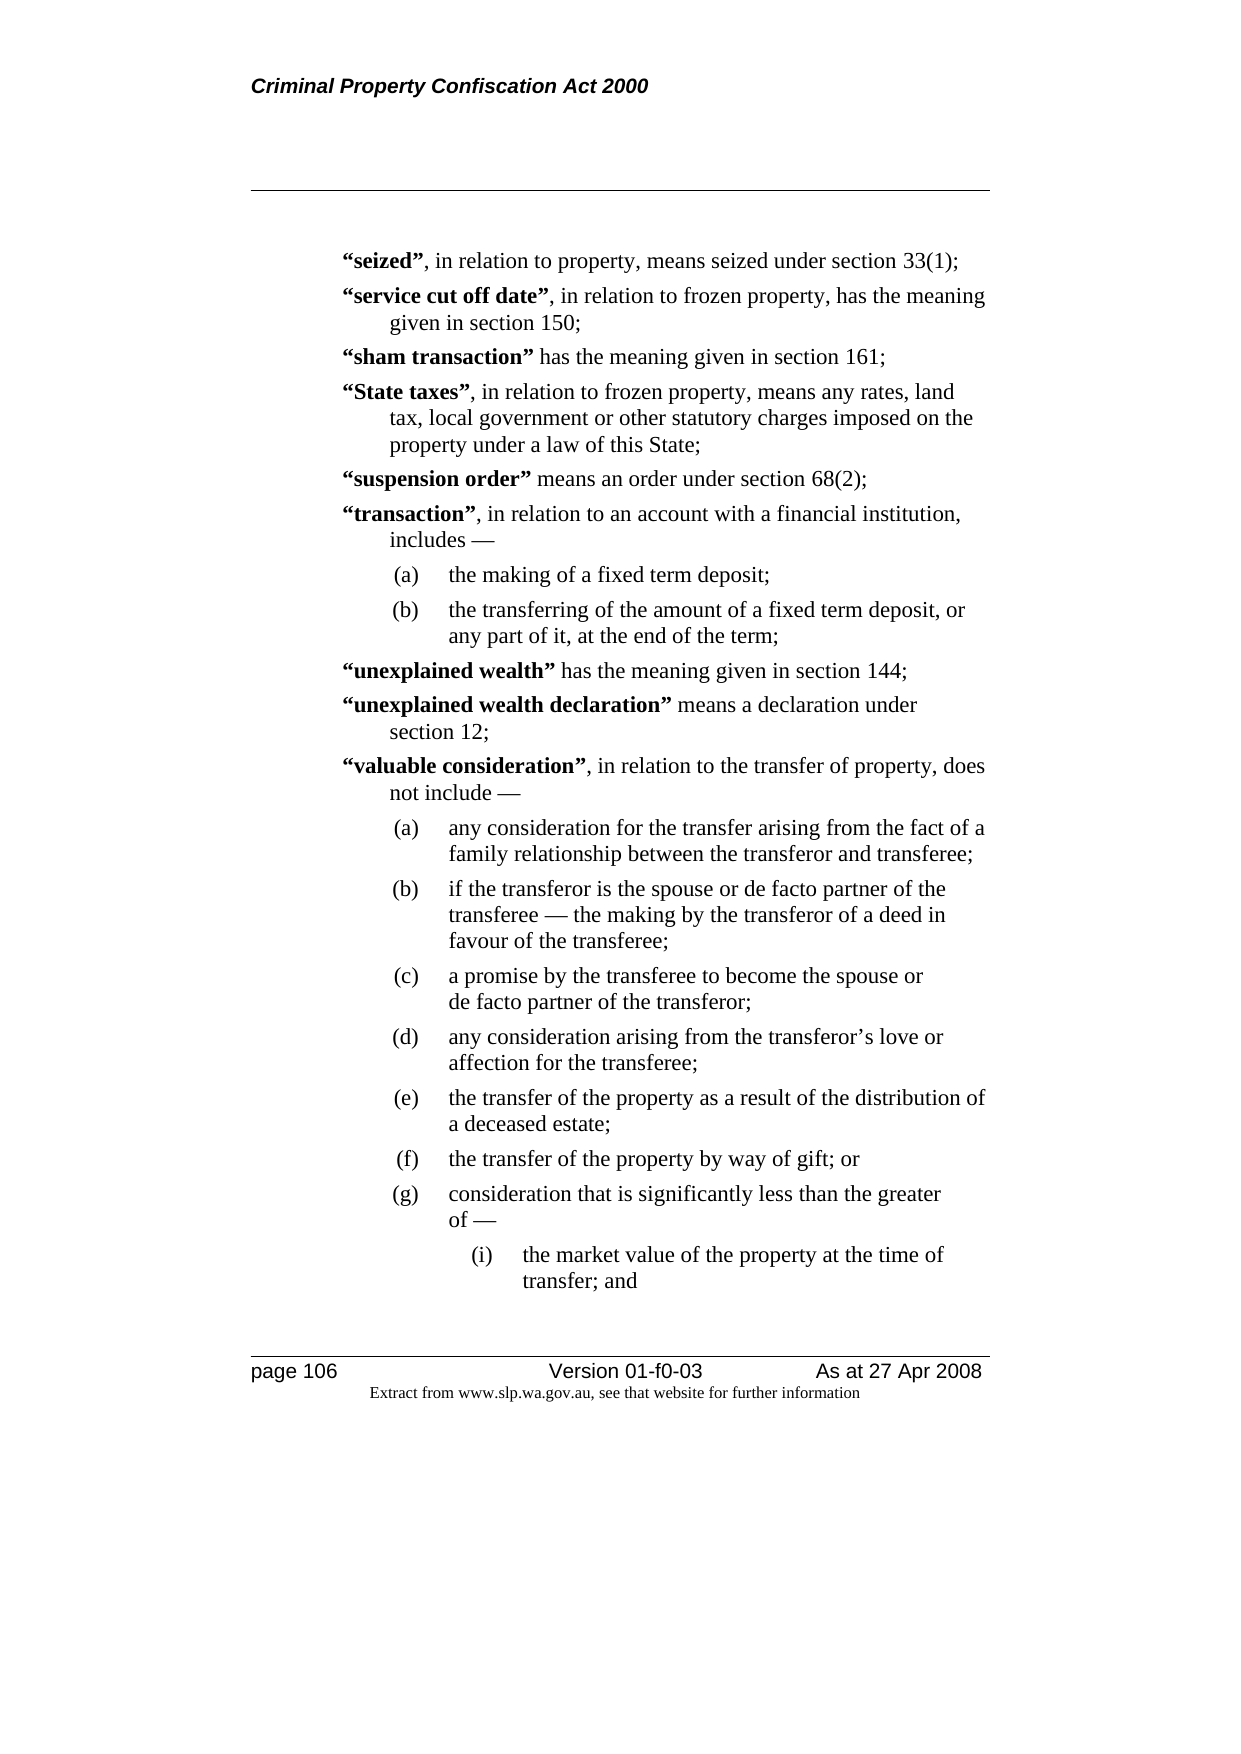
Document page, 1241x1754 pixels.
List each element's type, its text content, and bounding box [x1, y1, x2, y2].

text (i) the market value of the property at the time of transfer; and [251, 1241, 990, 1293]
text “transaction”, in relation to an account with a financial institution, includes — [251, 500, 990, 553]
text (c) a promise by the transferee to become the spouse or de facto partner of the transferor; [251, 962, 990, 1015]
text “valuable consideration”, in relation to the transfer of property, does not include — [251, 752, 990, 805]
text (g) consideration that is significantly less than the greater of — [251, 1180, 990, 1232]
text (e) the transfer of the property as a result of the distribution of a deceased estate; [251, 1084, 990, 1137]
text “suspension order” means an order under section 68(2); [251, 465, 990, 492]
text “service cut off date”, in relation to frozen property, has the meaning given in section 150; [251, 282, 990, 335]
text (a) any consideration for the transfer arising from the fact of a family relationship between the transferor and transferee; [251, 813, 990, 866]
text (a) the making of a fixed term deposit; [251, 561, 990, 587]
text “State taxes”, in relation to frozen property, means any rates, land tax, local government or other statutory charges imposed on the property under a law of this State; [251, 378, 990, 457]
text (d) any consideration arising from the transferor’s love or affection for the transferee; [251, 1023, 990, 1076]
text (b) the transferring of the amount of a fixed term deposit, or any part of it, at the end of the term; [251, 596, 990, 648]
text “unexplained wealth” has the meaning given in section 144; [251, 657, 990, 683]
text (b) if the transferor is the spouse or de facto partner of the transferee — the making by the transferor of a deed in favour of the transferee; [251, 874, 990, 954]
text “unexplained wealth declaration” means a declaration under section 12; [251, 691, 990, 744]
text “seized”, in relation to property, means seized under section 33(1); [251, 247, 990, 274]
text (f) the transfer of the property by way of gift; or [251, 1145, 990, 1171]
text “sham transaction” has the meaning given in section 161; [251, 343, 990, 369]
